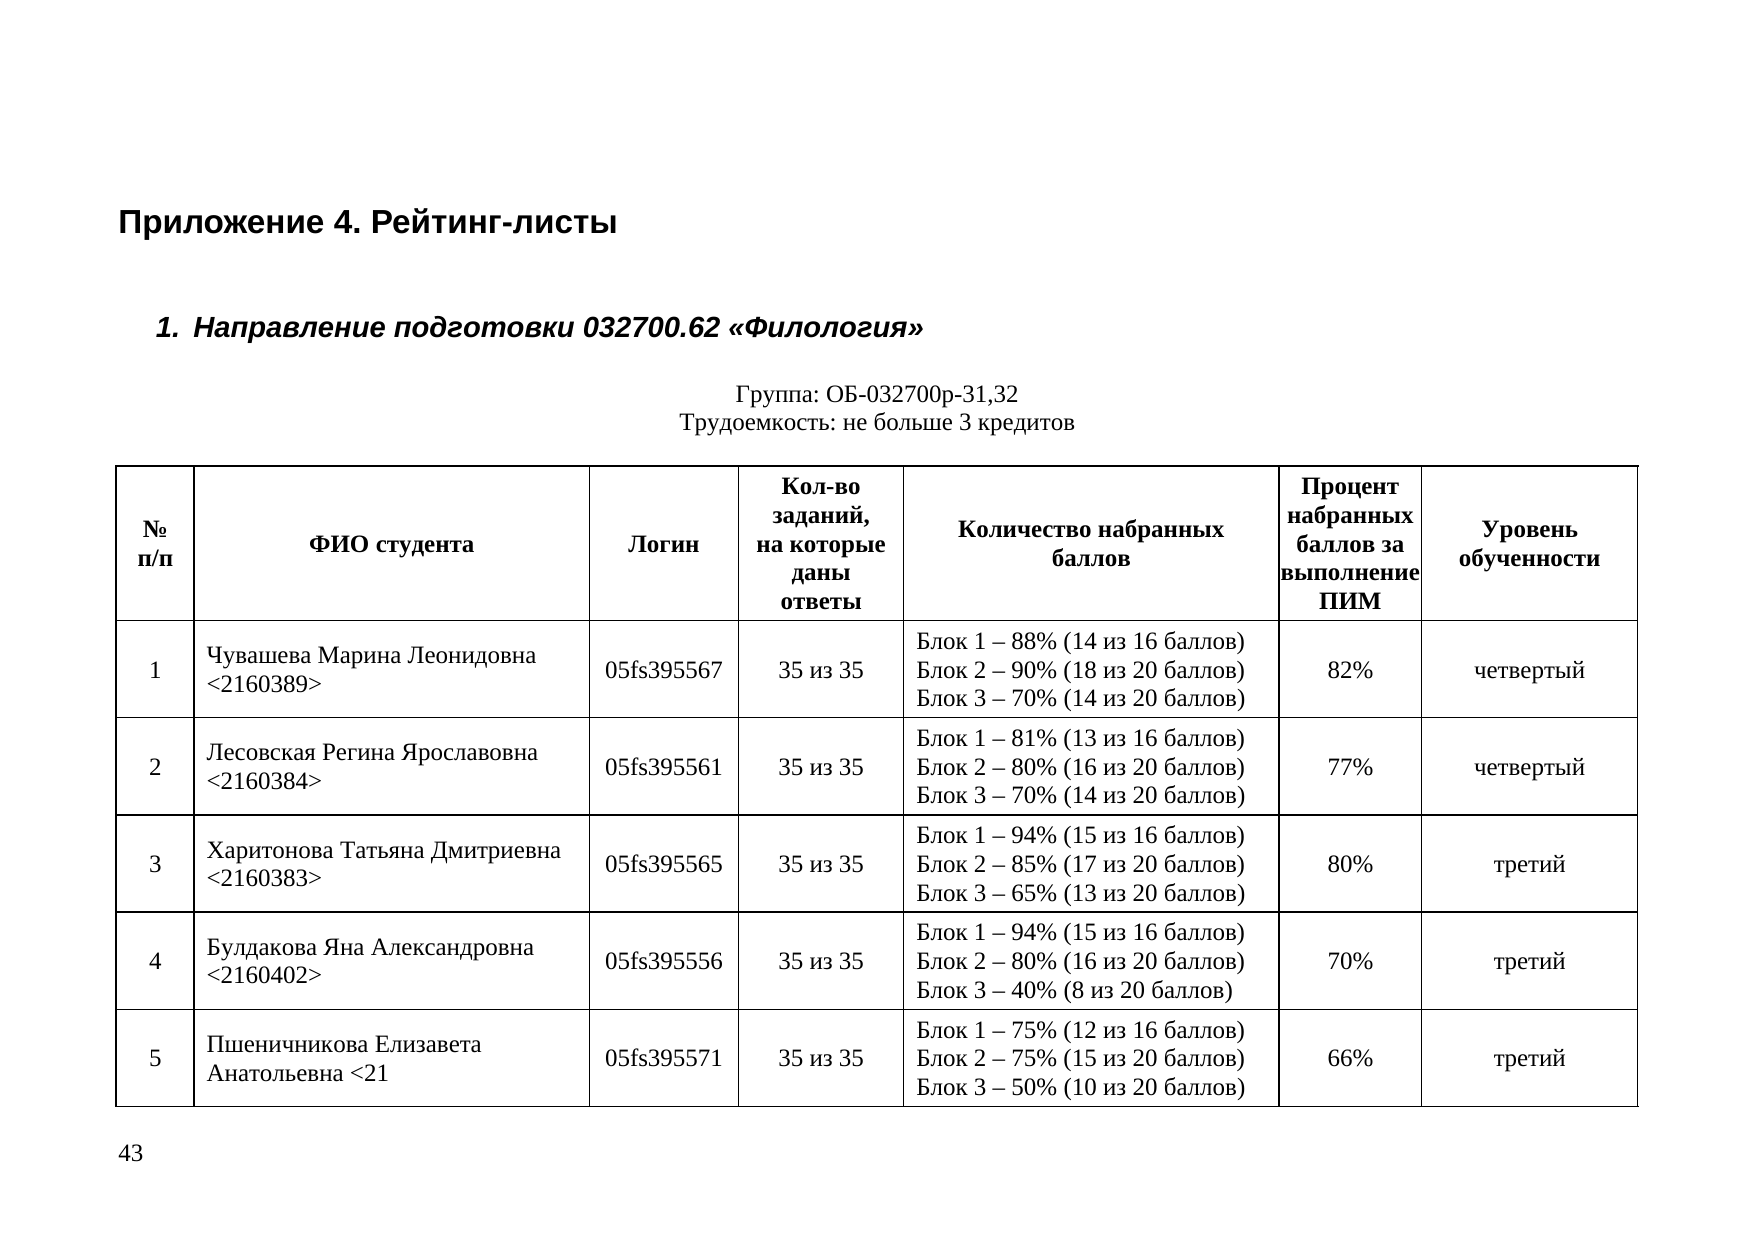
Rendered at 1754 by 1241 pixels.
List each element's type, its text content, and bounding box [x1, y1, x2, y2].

table_cell 4 [117, 913, 193, 1008]
table_header № п/п [117, 467, 193, 620]
table_cell 05fs395561 [590, 718, 738, 814]
table_cell 05fs395565 [590, 816, 738, 911]
table_cell 05fs395571 [590, 1010, 738, 1106]
table_cell 80% [1280, 816, 1421, 911]
subtitle Направление подготовки 032700.62 «Филология» [156, 310, 1636, 344]
table_cell 3 [117, 816, 193, 911]
table_cell Блок 1 – 75% (12 из 16 баллов) Блок 2 – 75% (15 из 20 баллов) Блок 3 – 50% (10 из 20 баллов) [904, 1010, 1278, 1106]
table_cell 1 [117, 621, 193, 717]
table_cell Булдакова Яна Александровна <2160402> [195, 913, 589, 1008]
text Группа: ОБ-032700р-31,32 [118, 379, 1636, 407]
table_cell Чувашева Марина Леонидовна <2160389> [195, 621, 589, 717]
text Трудоемкость: не больше 3 кредитов [118, 407, 1636, 436]
table_header Кол-во заданий, на которые даны ответы [739, 467, 903, 620]
table_cell Пшеничникова Елизавета Анатольевна <21 [195, 1010, 589, 1106]
table_cell 35 из 35 [739, 913, 903, 1008]
table_cell Блок 1 – 88% (14 из 16 баллов) Блок 2 – 90% (18 из 20 баллов) Блок 3 – 70% (14 из 20 баллов) [904, 621, 1278, 717]
table_header Количество набранных баллов [904, 467, 1278, 620]
table_cell 05fs395567 [590, 621, 738, 717]
subtitle Приложение 4. Рейтинг-листы [118, 202, 1636, 241]
table_cell Блок 1 – 81% (13 из 16 баллов) Блок 2 – 80% (16 из 20 баллов) Блок 3 – 70% (14 из 20 баллов) [904, 718, 1278, 814]
table_cell 35 из 35 [739, 621, 903, 717]
table_cell 5 [117, 1010, 193, 1106]
table_cell третий [1422, 913, 1637, 1008]
table_header Процент набранных баллов за выполнение ПИМ [1280, 467, 1421, 620]
table_cell 70% [1280, 913, 1421, 1008]
table_cell 77% [1280, 718, 1421, 814]
table_cell четвертый [1422, 621, 1637, 717]
table_cell 82% [1280, 621, 1421, 717]
table_cell Харитонова Татьяна Дмитриевна <2160383> [195, 816, 589, 911]
table_cell Блок 1 – 94% (15 из 16 баллов) Блок 2 – 85% (17 из 20 баллов) Блок 3 – 65% (13 из 20 баллов) [904, 816, 1278, 911]
table_cell Лесовская Регина Ярославовна <2160384> [195, 718, 589, 814]
table_header Уровень обученности [1422, 467, 1637, 620]
table_cell четвертый [1422, 718, 1637, 814]
table_cell третий [1422, 816, 1637, 911]
table_cell 35 из 35 [739, 1010, 903, 1106]
table_cell 35 из 35 [739, 718, 903, 814]
table_cell 05fs395556 [590, 913, 738, 1008]
table_cell 2 [117, 718, 193, 814]
table_cell Блок 1 – 94% (15 из 16 баллов) Блок 2 – 80% (16 из 20 баллов) Блок 3 – 40% (8 из 20 баллов) [904, 913, 1278, 1008]
table_cell 66% [1280, 1010, 1421, 1106]
table_header ФИО студента [195, 467, 589, 620]
table_header Логин [590, 467, 738, 620]
table_cell 35 из 35 [739, 816, 903, 911]
table_cell третий [1422, 1010, 1637, 1106]
